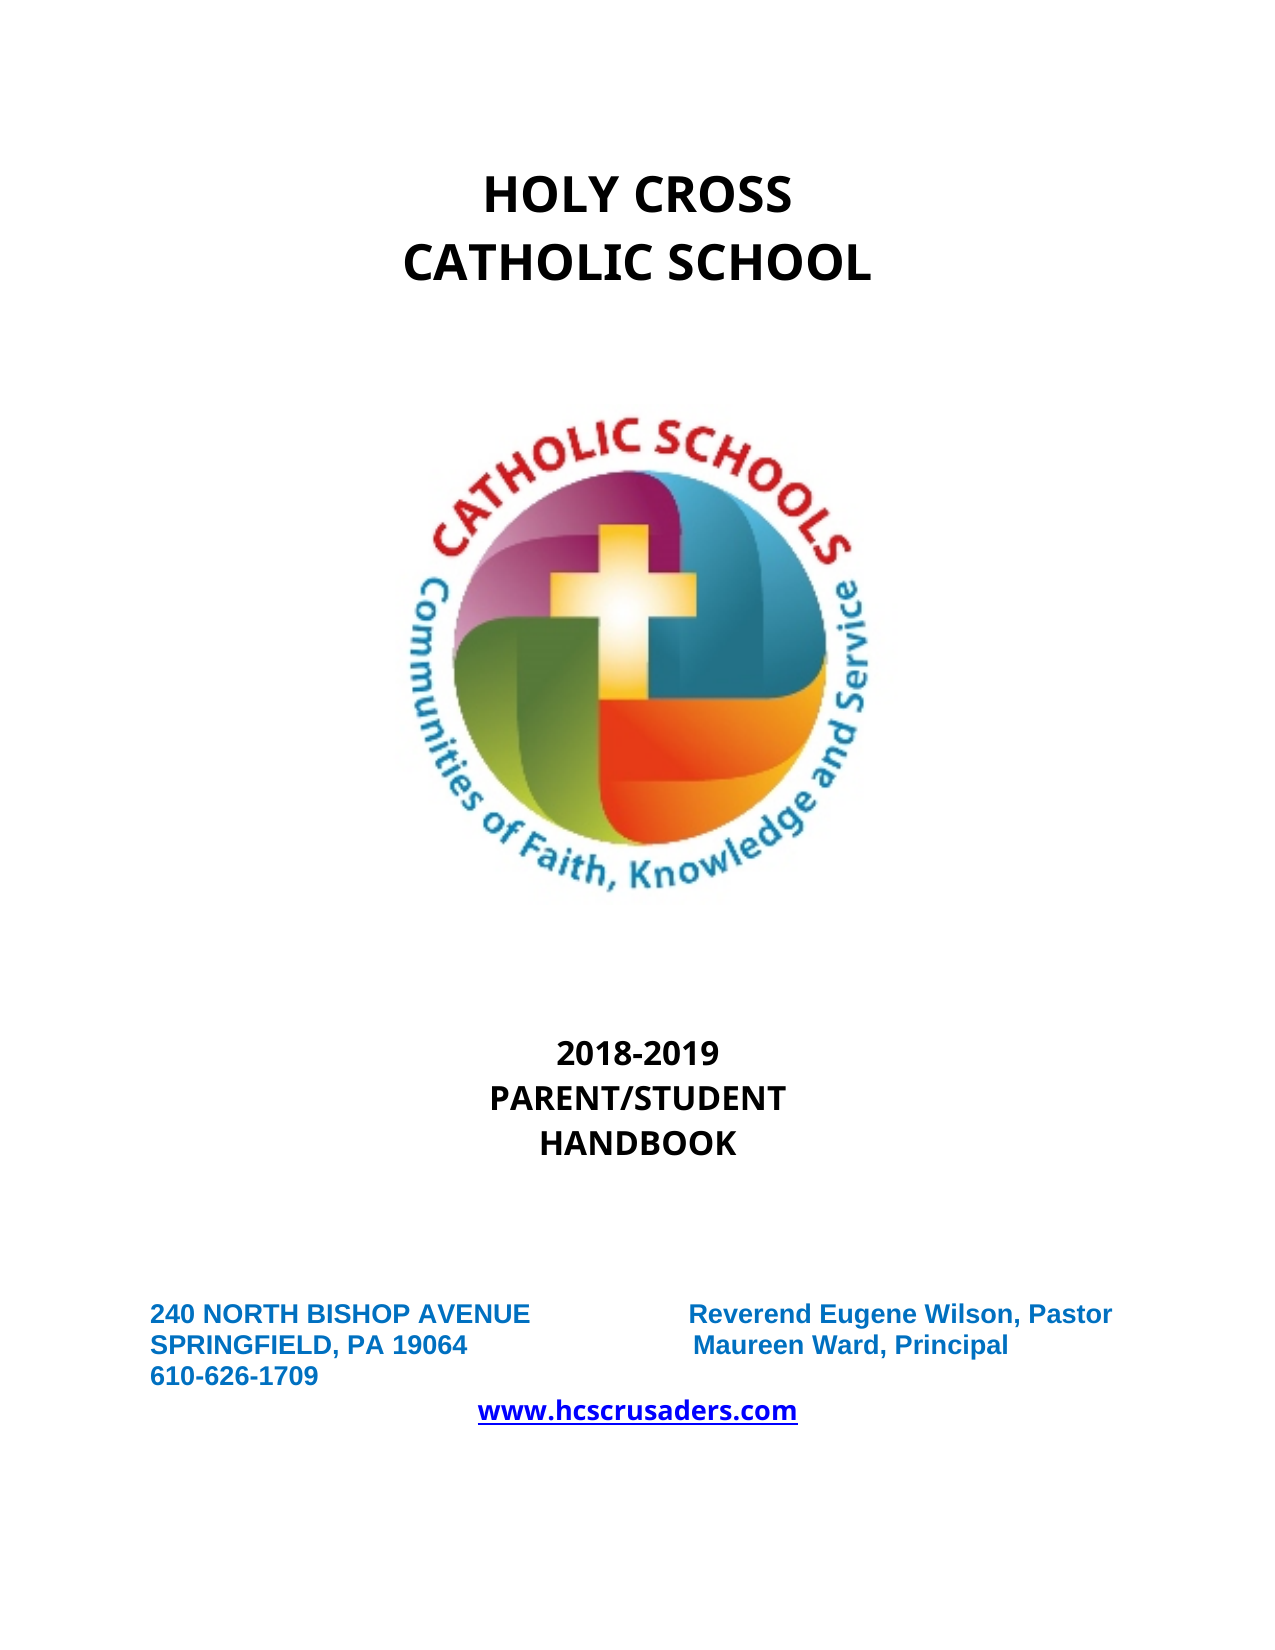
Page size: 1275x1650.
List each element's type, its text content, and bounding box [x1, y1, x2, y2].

text HANDBOOK [150, 1120, 1125, 1166]
text 610-626-1709 [150, 1360, 1125, 1391]
text SPRINGFIELD, PA 19064 Maureen Ward, Principal [150, 1329, 1125, 1360]
picture [363, 404, 912, 905]
text 2018-2019 [150, 1029, 1125, 1075]
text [150, 1391, 1125, 1428]
text HOLY CROSS [150, 159, 1125, 227]
text PARENT/STUDENT [150, 1075, 1125, 1120]
text 240 NORTH BISHOP AVENUE Reverend Eugene Wilson, Pastor [150, 1298, 1125, 1329]
